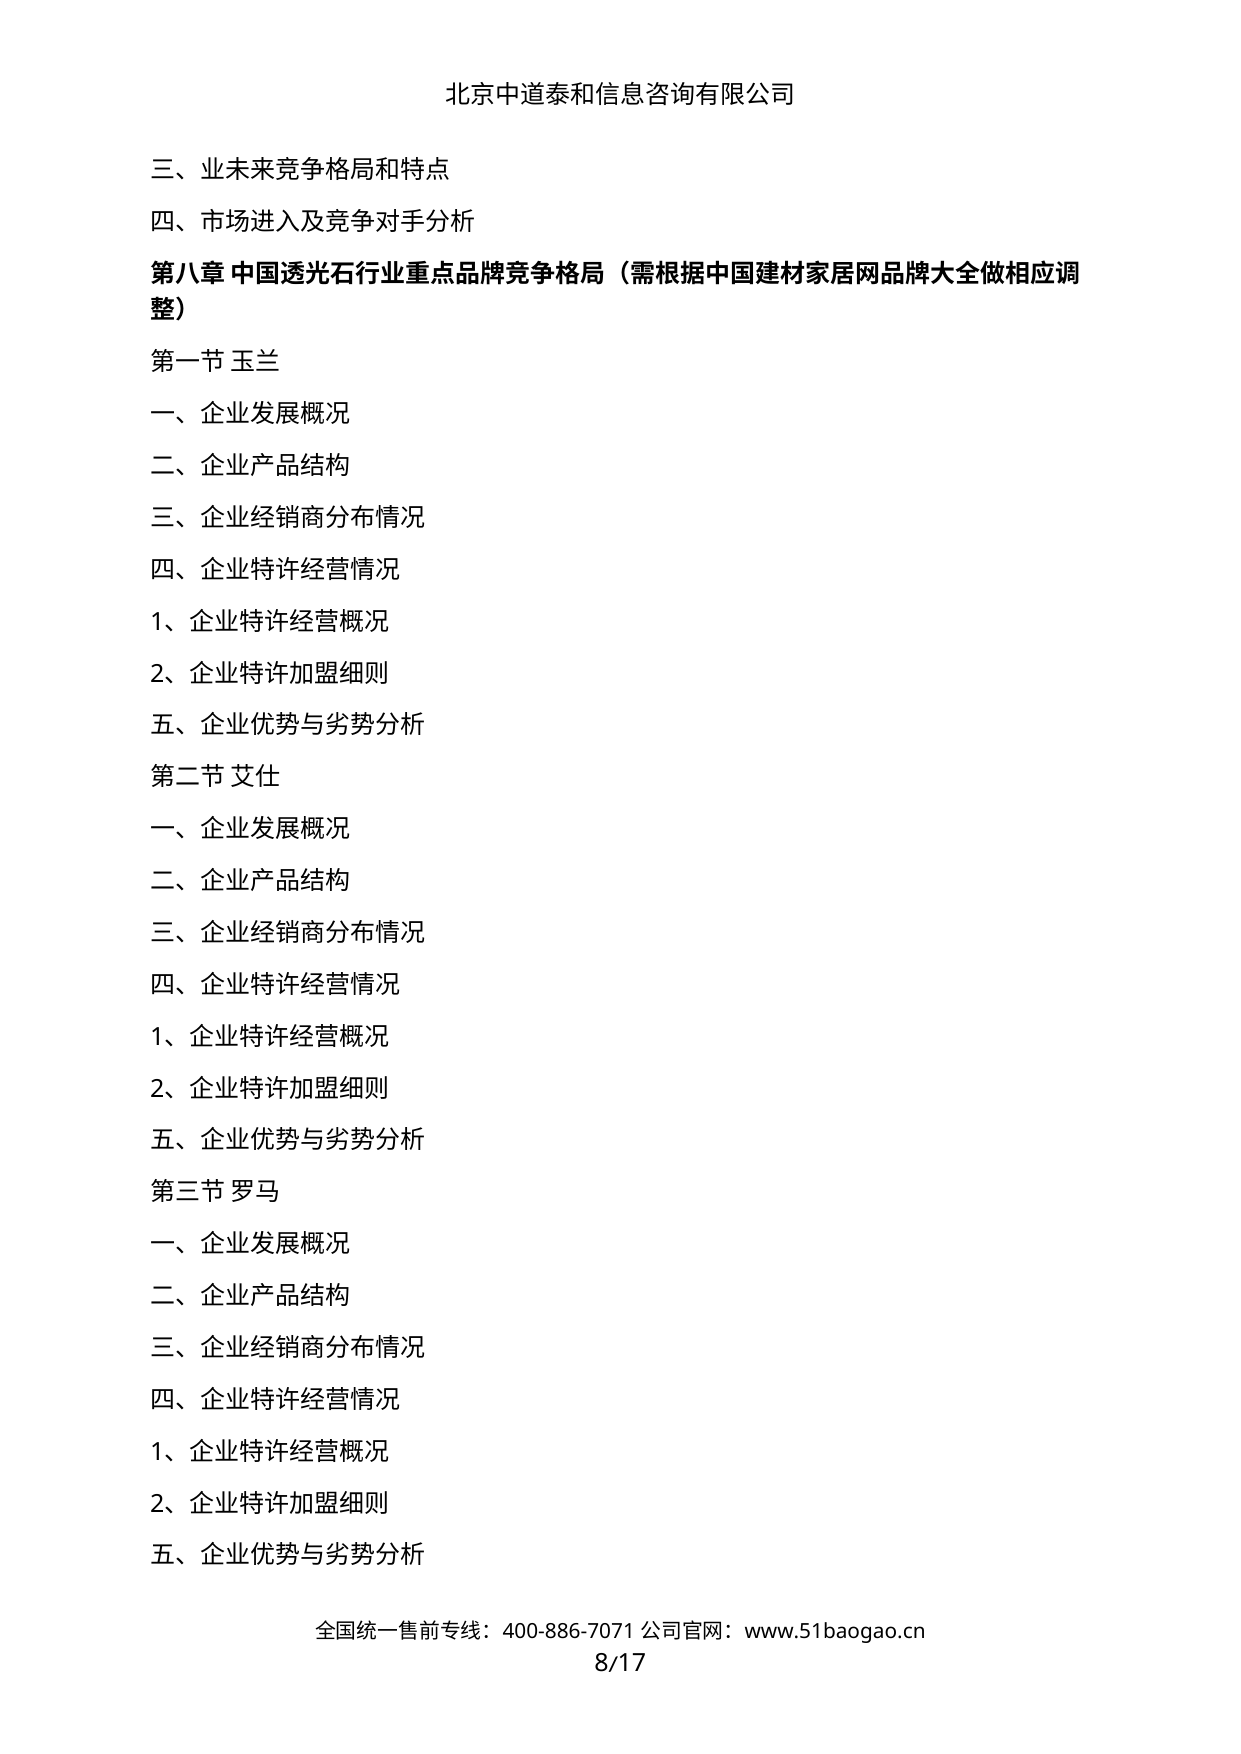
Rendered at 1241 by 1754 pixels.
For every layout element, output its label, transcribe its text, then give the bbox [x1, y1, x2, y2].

text 2、企业特许加盟细则 [150, 1483, 1090, 1519]
text 第八章 中国透光石行业重点品牌竞争格局（需根据中国建材家居网品牌大全做相应调整） [150, 254, 1090, 326]
text 第三节 罗马 [150, 1172, 1090, 1208]
text 三、企业经销商分布情况 [150, 497, 1090, 534]
text 一、企业发展概况 [150, 394, 1090, 430]
text 三、业未来竞争格局和特点 [150, 150, 1090, 186]
text 1、企业特许经营概况 [150, 1431, 1090, 1467]
text 三、企业经销商分布情况 [150, 1327, 1090, 1364]
text 五、企业优势与劣势分析 [150, 1535, 1090, 1571]
text 四、企业特许经营情况 [150, 964, 1090, 1001]
text 二、企业产品结构 [150, 861, 1090, 897]
text 1、企业特许经营概况 [150, 601, 1090, 637]
text 第二节 艾仕 [150, 757, 1090, 793]
text 一、企业发展概况 [150, 809, 1090, 845]
text 四、企业特许经营情况 [150, 549, 1090, 586]
text 四、市场进入及竞争对手分析 [150, 202, 1090, 238]
text 第一节 玉兰 [150, 342, 1090, 378]
text 二、企业产品结构 [150, 1276, 1090, 1312]
text 2、企业特许加盟细则 [150, 653, 1090, 689]
text 三、企业经销商分布情况 [150, 912, 1090, 949]
text 一、企业发展概况 [150, 1224, 1090, 1260]
text 四、企业特许经营情况 [150, 1379, 1090, 1416]
text 二、企业产品结构 [150, 446, 1090, 482]
text 五、企业优势与劣势分析 [150, 705, 1090, 741]
text 五、企业优势与劣势分析 [150, 1120, 1090, 1156]
text 1、企业特许经营概况 [150, 1016, 1090, 1052]
text 2、企业特许加盟细则 [150, 1068, 1090, 1104]
